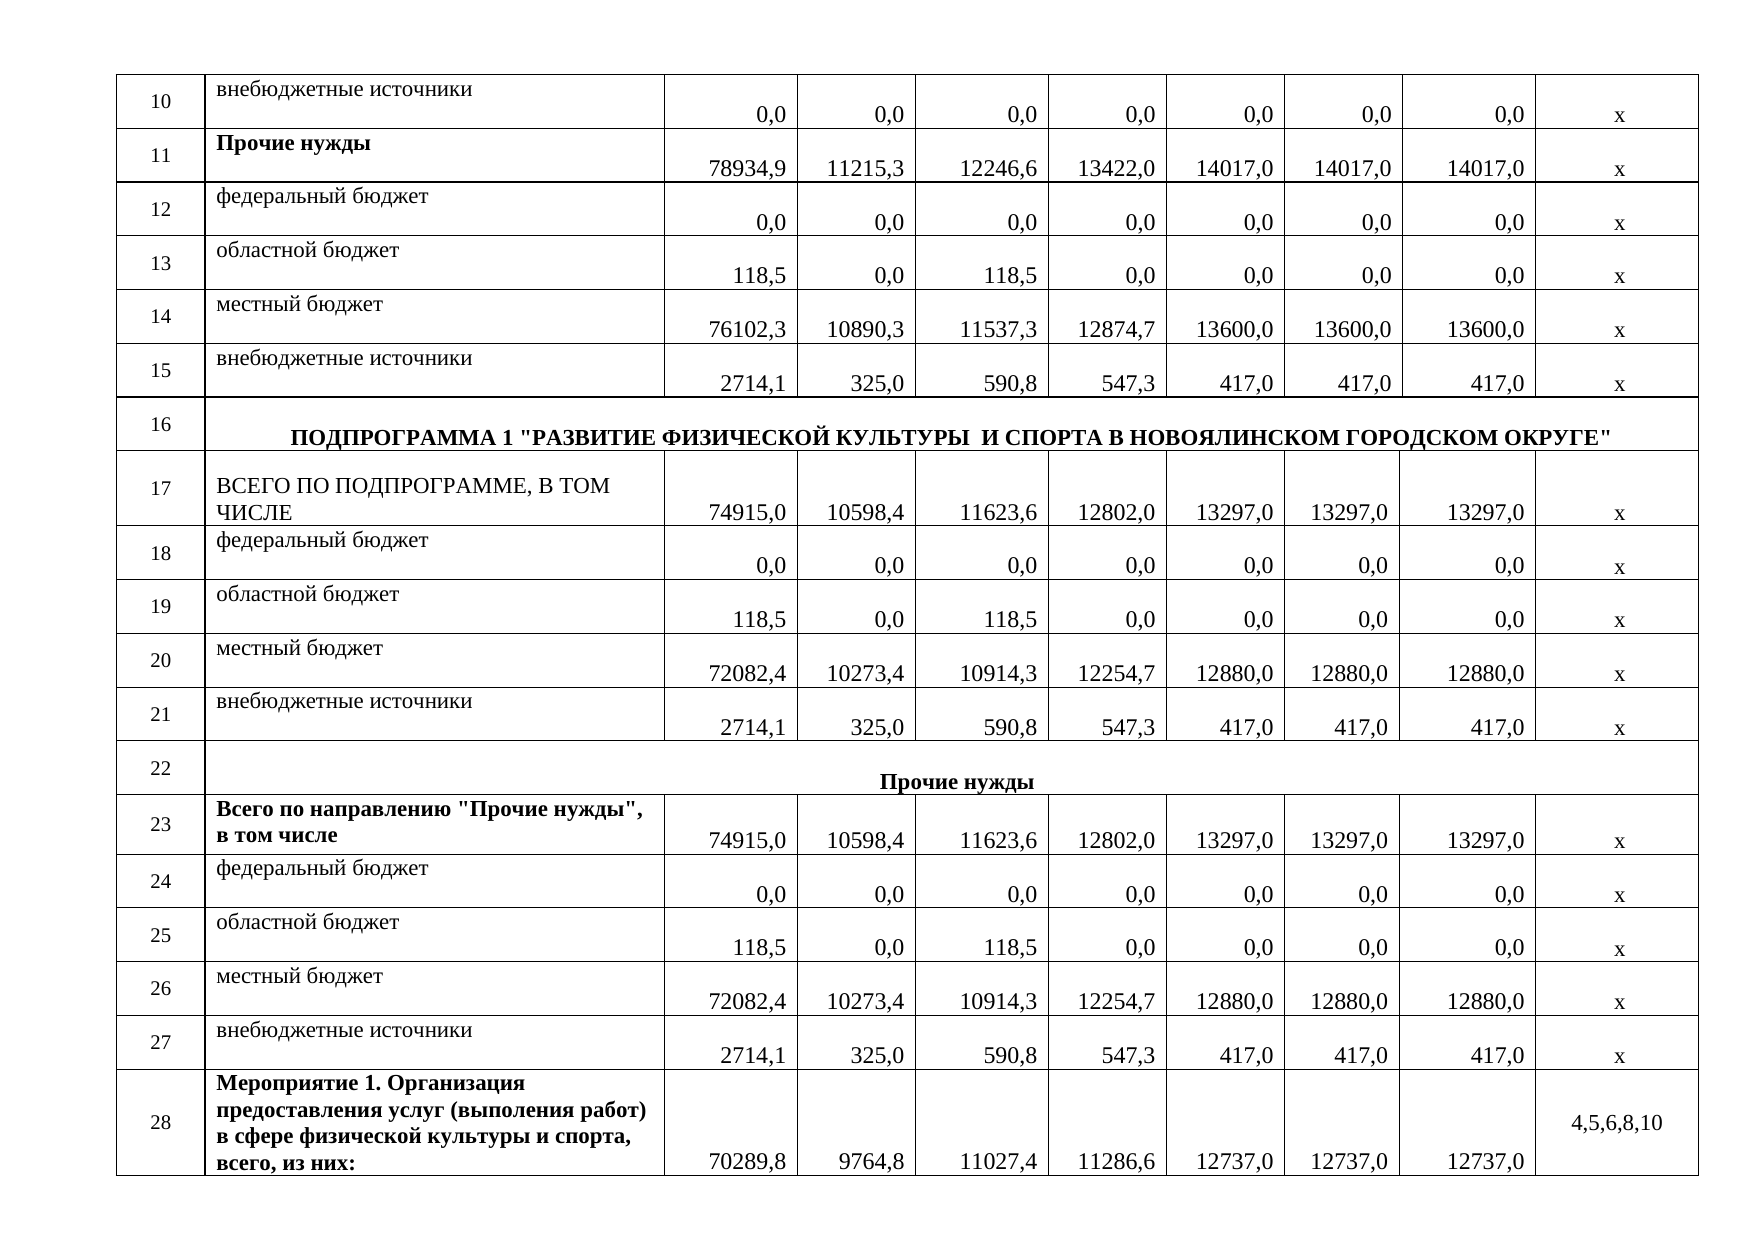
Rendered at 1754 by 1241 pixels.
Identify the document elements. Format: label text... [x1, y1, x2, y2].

table_cell внебюджетные источники [206, 688, 664, 740]
table_cell х [1536, 290, 1698, 343]
table_cell федеральный бюджет [206, 855, 664, 907]
table_cell 13297,0 [1167, 451, 1284, 525]
table_cell 10914,3 [916, 962, 1048, 1015]
table_cell х [1536, 451, 1698, 525]
table_cell 14017,0 [1285, 129, 1402, 181]
table_cell 12874,7 [1049, 290, 1166, 343]
table_cell 17 [117, 451, 204, 525]
table_cell 118,5 [665, 580, 797, 633]
table_cell 0,0 [1403, 183, 1535, 235]
table_cell местный бюджет [206, 290, 664, 343]
table_cell 12737,0 [1167, 1070, 1284, 1175]
table_cell 14 [117, 290, 204, 343]
table_cell 0,0 [798, 183, 915, 235]
table_cell 0,0 [798, 580, 915, 633]
table_cell 0,0 [1285, 580, 1399, 633]
table_cell 0,0 [1167, 183, 1284, 235]
table_cell 417,0 [1167, 688, 1284, 740]
table_cell 0,0 [665, 75, 797, 128]
table_cell 0,0 [1285, 908, 1399, 961]
table_cell 590,8 [916, 1016, 1048, 1068]
table_cell внебюджетные источники [206, 1016, 664, 1068]
table_cell х [1536, 129, 1698, 181]
table_cell 78934,9 [665, 129, 797, 181]
table_cell 72082,4 [665, 634, 797, 687]
table_cell 590,8 [916, 344, 1048, 396]
table_cell 18 [117, 526, 204, 579]
table_cell 12 [117, 183, 204, 235]
table_cell 10598,4 [798, 451, 915, 525]
table_cell 12880,0 [1285, 634, 1399, 687]
table_cell 0,0 [665, 855, 797, 907]
table_cell 70289,8 [665, 1070, 797, 1175]
table_cell 0,0 [798, 236, 915, 289]
table_cell 0,0 [1049, 183, 1166, 235]
table_cell Всего по направлению "Прочие нужды", в том числе [206, 795, 664, 853]
table_cell 13600,0 [1167, 290, 1284, 343]
table_cell 11027,4 [916, 1070, 1048, 1175]
table_cell 0,0 [1167, 908, 1284, 961]
table_cell 0,0 [916, 183, 1048, 235]
table_cell 417,0 [1167, 1016, 1284, 1068]
table_cell 13297,0 [1285, 795, 1399, 853]
table_cell внебюджетные источники [206, 75, 664, 128]
table_cell 12880,0 [1167, 962, 1284, 1015]
table_cell х [1536, 75, 1698, 128]
table_cell 13297,0 [1285, 451, 1399, 525]
table_cell х [1536, 1016, 1698, 1068]
table_cell 547,3 [1049, 688, 1166, 740]
table_cell федеральный бюджет [206, 183, 664, 235]
table_cell х [1536, 526, 1698, 579]
table_cell 0,0 [798, 75, 915, 128]
table_cell 10273,4 [798, 962, 915, 1015]
table_cell 11623,6 [916, 451, 1048, 525]
table_cell Прочие нужды [206, 741, 1698, 794]
table_cell 25 [117, 908, 204, 961]
table_cell 2714,1 [665, 688, 797, 740]
table_cell 28 [117, 1070, 204, 1175]
table_cell 417,0 [1285, 344, 1402, 396]
table_cell 74915,0 [665, 451, 797, 525]
table_cell 12802,0 [1049, 451, 1166, 525]
table_cell 11215,3 [798, 129, 915, 181]
table_cell х [1536, 688, 1698, 740]
table_cell 10890,3 [798, 290, 915, 343]
table_cell 13600,0 [1403, 290, 1535, 343]
table_cell 0,0 [1285, 183, 1402, 235]
table_cell 0,0 [665, 526, 797, 579]
table_cell 10914,3 [916, 634, 1048, 687]
table_cell 24 [117, 855, 204, 907]
table_cell 12880,0 [1400, 634, 1535, 687]
table_cell 0,0 [798, 526, 915, 579]
table_cell 13297,0 [1400, 795, 1535, 853]
table_cell 118,5 [916, 908, 1048, 961]
table_cell 11286,6 [1049, 1070, 1166, 1175]
table_cell внебюджетные источники [206, 344, 664, 396]
table_cell 0,0 [1049, 855, 1166, 907]
table_cell областной бюджет [206, 580, 664, 633]
table_cell 19 [117, 580, 204, 633]
table_cell х [1536, 183, 1698, 235]
table_cell 0,0 [1049, 75, 1166, 128]
table_cell 0,0 [1167, 580, 1284, 633]
table_cell х [1536, 236, 1698, 289]
table_cell 417,0 [1400, 688, 1535, 740]
table_cell 10 [117, 75, 204, 128]
table_cell 11 [117, 129, 204, 181]
table_cell 12802,0 [1049, 795, 1166, 853]
table_cell х [1536, 634, 1698, 687]
table_cell 118,5 [916, 580, 1048, 633]
table_cell 22 [117, 741, 204, 794]
table_cell 4,5,6,8,10 [1536, 1070, 1698, 1175]
table_cell 325,0 [798, 1016, 915, 1068]
table_cell 0,0 [1167, 75, 1284, 128]
table_cell областной бюджет [206, 236, 664, 289]
table_cell 118,5 [665, 236, 797, 289]
table_cell 590,8 [916, 688, 1048, 740]
table_cell 72082,4 [665, 962, 797, 1015]
table_cell 27 [117, 1016, 204, 1068]
table_cell 417,0 [1285, 1016, 1399, 1068]
table_cell х [1536, 962, 1698, 1015]
table_cell 547,3 [1049, 1016, 1166, 1068]
table_cell 417,0 [1400, 1016, 1535, 1068]
table_cell 0,0 [798, 855, 915, 907]
table_cell 13422,0 [1049, 129, 1166, 181]
table_cell 118,5 [916, 236, 1048, 289]
table_cell 0,0 [665, 183, 797, 235]
table_cell местный бюджет [206, 962, 664, 1015]
table_cell 10598,4 [798, 795, 915, 853]
table_cell 118,5 [665, 908, 797, 961]
table_cell 325,0 [798, 344, 915, 396]
table_cell х [1536, 908, 1698, 961]
table_cell х [1536, 344, 1698, 396]
table_cell 417,0 [1403, 344, 1535, 396]
table_cell 0,0 [1400, 526, 1535, 579]
table_cell 12254,7 [1049, 962, 1166, 1015]
table_cell 12246,6 [916, 129, 1048, 181]
table_cell 15 [117, 344, 204, 396]
table_cell 12737,0 [1285, 1070, 1399, 1175]
table_cell 13 [117, 236, 204, 289]
table_cell 0,0 [1049, 580, 1166, 633]
table_cell 13297,0 [1400, 451, 1535, 525]
table_cell 417,0 [1285, 688, 1399, 740]
table_cell 20 [117, 634, 204, 687]
table_cell 12737,0 [1400, 1070, 1535, 1175]
table_cell 2714,1 [665, 1016, 797, 1068]
table_cell Мероприятие 1. Организация предоставления услуг (выполения работ) в сфере физической культуры и спорта, всего, из них: [206, 1070, 664, 1175]
table_cell 11623,6 [916, 795, 1048, 853]
table_cell 0,0 [916, 526, 1048, 579]
table_cell 417,0 [1167, 344, 1284, 396]
table_cell 16 [117, 398, 204, 450]
table_cell 547,3 [1049, 344, 1166, 396]
table_cell 10273,4 [798, 634, 915, 687]
table_cell 0,0 [1167, 236, 1284, 289]
table_cell 14017,0 [1167, 129, 1284, 181]
table_cell 0,0 [1403, 75, 1535, 128]
table_cell 0,0 [1049, 236, 1166, 289]
table_cell х [1536, 855, 1698, 907]
table_cell Прочие нужды [206, 129, 664, 181]
table_cell 0,0 [916, 855, 1048, 907]
table_cell 13600,0 [1285, 290, 1402, 343]
table_cell 0,0 [1400, 908, 1535, 961]
table_cell х [1536, 795, 1698, 853]
table_cell 0,0 [1049, 908, 1166, 961]
table_cell 0,0 [1400, 580, 1535, 633]
table_cell 2714,1 [665, 344, 797, 396]
table_cell 9764,8 [798, 1070, 915, 1175]
table_cell 21 [117, 688, 204, 740]
table_cell 325,0 [798, 688, 915, 740]
table_cell 0,0 [1285, 75, 1402, 128]
table_cell 76102,3 [665, 290, 797, 343]
table_cell 0,0 [1285, 236, 1402, 289]
table_cell 0,0 [916, 75, 1048, 128]
table_cell ВСЕГО ПО ПОДПРОГРАММЕ, В ТОМ ЧИСЛЕ [206, 451, 664, 525]
table_cell 12880,0 [1167, 634, 1284, 687]
table_cell 0,0 [1285, 855, 1399, 907]
table_cell 0,0 [1400, 855, 1535, 907]
table_cell 0,0 [1403, 236, 1535, 289]
table_cell 74915,0 [665, 795, 797, 853]
table_cell федеральный бюджет [206, 526, 664, 579]
table_cell 23 [117, 795, 204, 853]
table_cell 14017,0 [1403, 129, 1535, 181]
table_cell 0,0 [1049, 526, 1166, 579]
table_cell 12254,7 [1049, 634, 1166, 687]
table_cell 11537,3 [916, 290, 1048, 343]
table_cell ПОДПРОГРАММА 1 "РАЗВИТИЕ ФИЗИЧЕСКОЙ КУЛЬТУРЫ И СПОРТА В НОВОЯЛИНСКОМ ГОРОДСКОМ ОКРУГЕ" [206, 398, 1698, 450]
table_cell 0,0 [798, 908, 915, 961]
table_cell 0,0 [1167, 526, 1284, 579]
table_cell 26 [117, 962, 204, 1015]
table_cell х [1536, 580, 1698, 633]
table_cell 12880,0 [1400, 962, 1535, 1015]
table_cell местный бюджет [206, 634, 664, 687]
table_cell областной бюджет [206, 908, 664, 961]
table_cell 0,0 [1285, 526, 1399, 579]
table_cell 13297,0 [1167, 795, 1284, 853]
table_cell 0,0 [1167, 855, 1284, 907]
table_cell 12880,0 [1285, 962, 1399, 1015]
